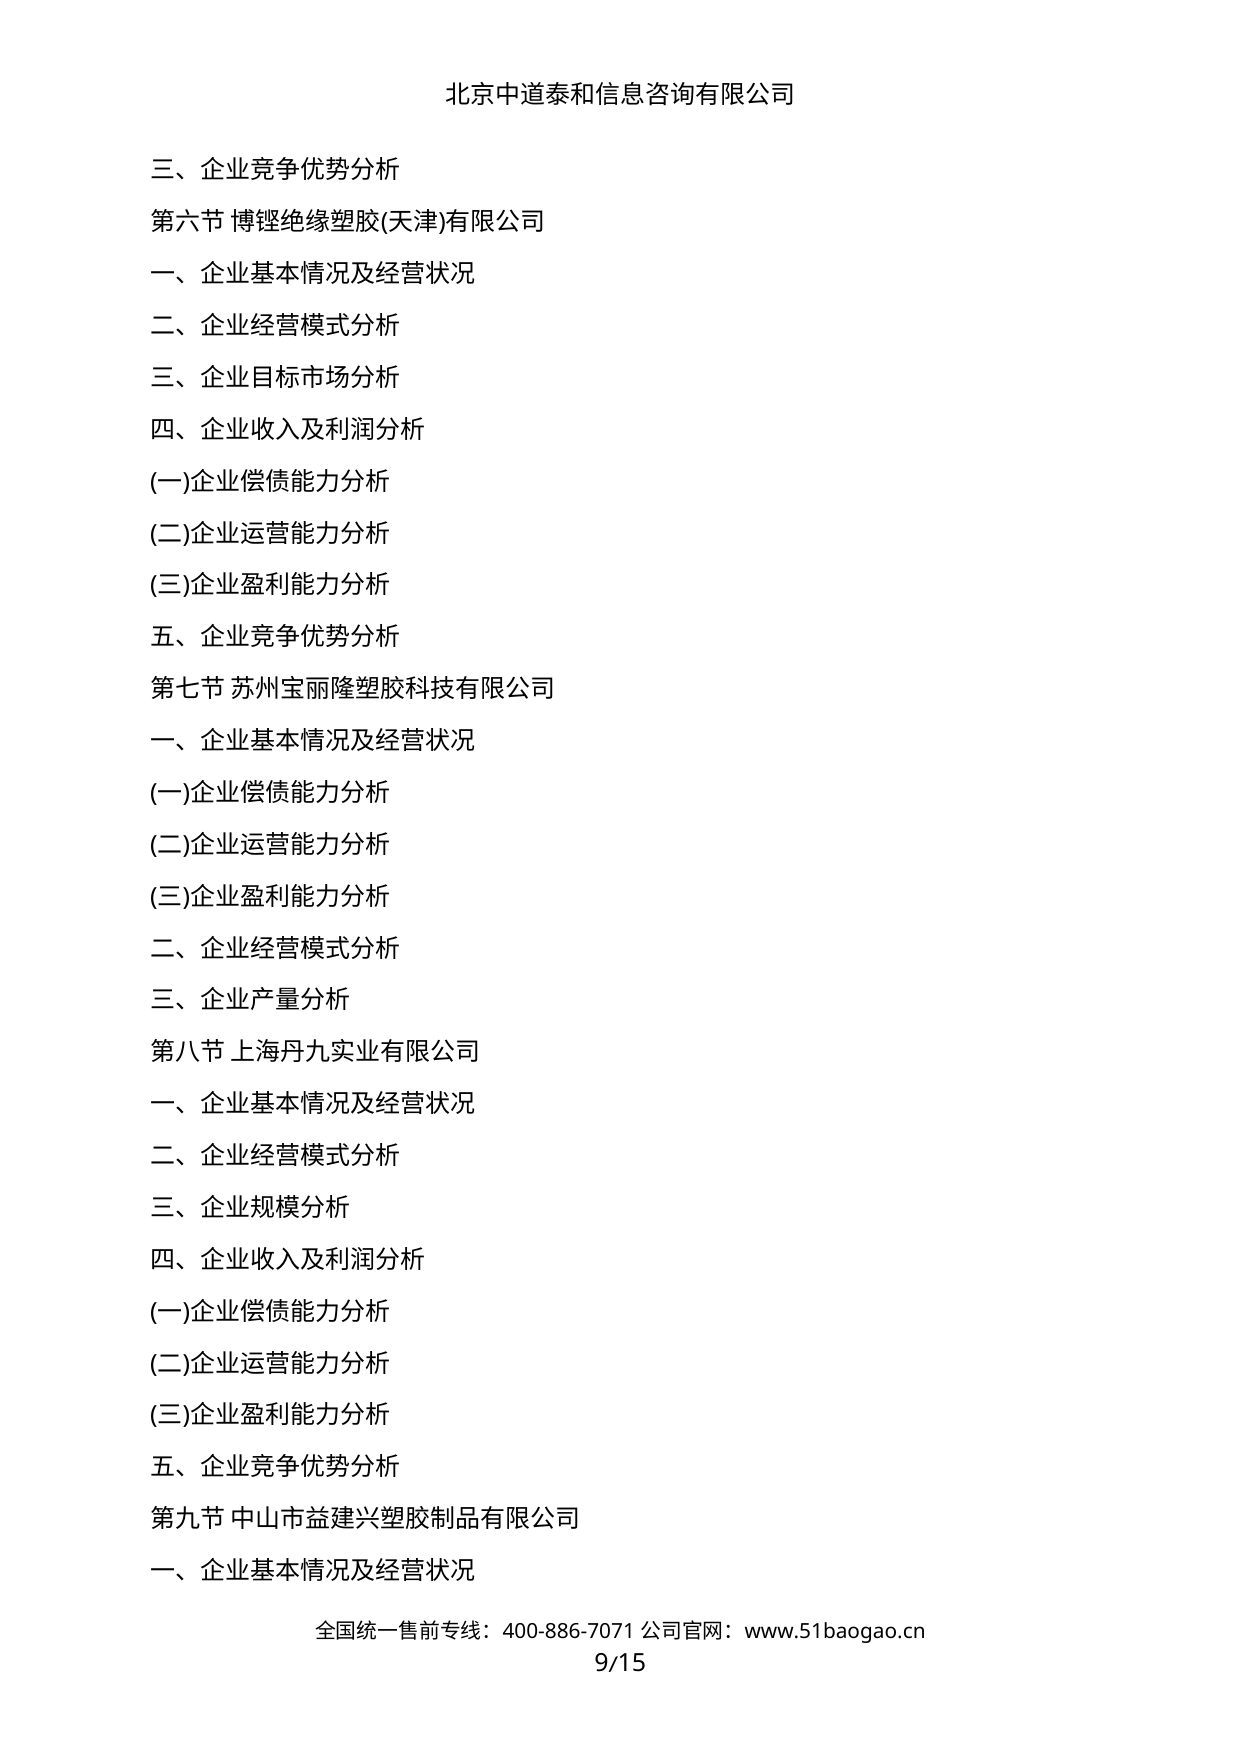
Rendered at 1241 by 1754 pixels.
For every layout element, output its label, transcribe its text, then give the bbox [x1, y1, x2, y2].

text 第八节 上海丹九实业有限公司 [150, 1032, 1090, 1068]
text 二、企业经营模式分析 [150, 306, 1090, 342]
text 第六节 博铿绝缘塑胶(天津)有限公司 [150, 202, 1090, 238]
text 二、企业经营模式分析 [150, 1136, 1090, 1172]
text 五、企业竞争优势分析 [150, 1447, 1090, 1483]
text (三)企业盈利能力分析 [150, 1395, 1090, 1431]
text 三、企业竞争优势分析 [150, 150, 1090, 186]
text 一、企业基本情况及经营状况 [150, 1551, 1090, 1587]
text (一)企业偿债能力分析 [150, 772, 1090, 809]
text 四、企业收入及利润分析 [150, 409, 1090, 446]
text 二、企业经营模式分析 [150, 928, 1090, 964]
text 五、企业竞争优势分析 [150, 617, 1090, 653]
text 四、企业收入及利润分析 [150, 1239, 1090, 1276]
text 一、企业基本情况及经营状况 [150, 254, 1090, 290]
text (一)企业偿债能力分析 [150, 461, 1090, 497]
text 三、企业目标市场分析 [150, 357, 1090, 394]
text (三)企业盈利能力分析 [150, 876, 1090, 912]
text 一、企业基本情况及经营状况 [150, 1084, 1090, 1120]
text (二)企业运营能力分析 [150, 513, 1090, 549]
text (三)企业盈利能力分析 [150, 565, 1090, 601]
text 一、企业基本情况及经营状况 [150, 721, 1090, 757]
text (二)企业运营能力分析 [150, 824, 1090, 861]
text 第九节 中山市益建兴塑胶制品有限公司 [150, 1499, 1090, 1535]
text (一)企业偿债能力分析 [150, 1291, 1090, 1327]
text 三、企业规模分析 [150, 1187, 1090, 1224]
text (二)企业运营能力分析 [150, 1343, 1090, 1379]
text 三、企业产量分析 [150, 980, 1090, 1016]
text 第七节 苏州宝丽隆塑胶科技有限公司 [150, 669, 1090, 705]
